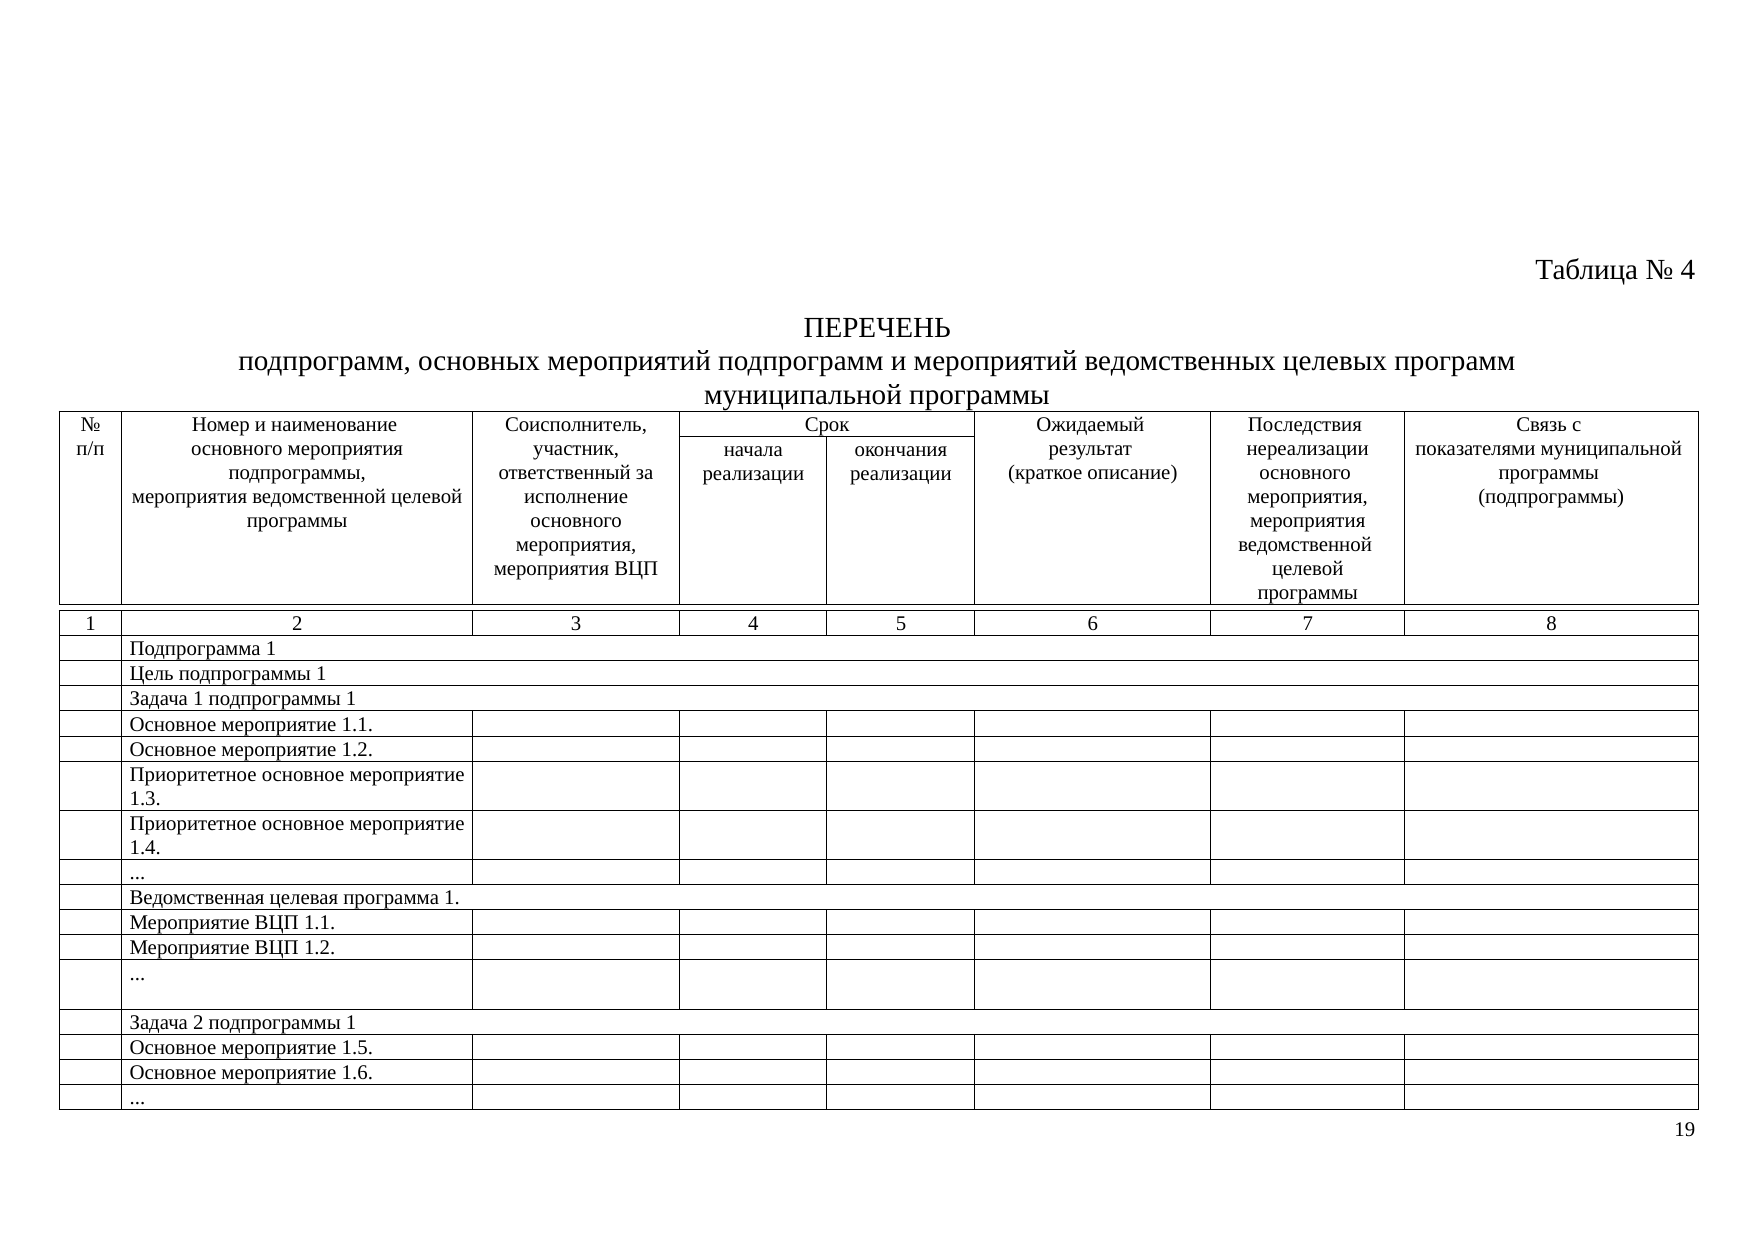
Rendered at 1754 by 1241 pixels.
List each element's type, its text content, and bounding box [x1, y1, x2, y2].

table_cell [60, 910, 121, 934]
table_header 1 [60, 611, 121, 635]
table_cell Задача 2 подпрограммы 1 [122, 1010, 1698, 1034]
table_cell [827, 1085, 974, 1109]
table_cell [827, 737, 974, 761]
table_cell ... [122, 860, 472, 884]
table_cell [680, 737, 826, 761]
table_cell [60, 860, 121, 884]
table_cell Основное мероприятие 1.1. [122, 711, 472, 736]
table_cell [473, 1035, 679, 1059]
table_cell [1405, 1085, 1698, 1109]
table_cell [1405, 1035, 1698, 1059]
table_cell [680, 860, 826, 884]
table_cell [473, 960, 679, 1008]
table_header 4 [680, 611, 826, 635]
table_cell [827, 860, 974, 884]
table_header 5 [827, 611, 974, 635]
table_cell [473, 935, 679, 959]
table_cell [827, 711, 974, 736]
table_cell [680, 1060, 826, 1084]
table_header 7 [1211, 611, 1404, 635]
table_cell [473, 910, 679, 934]
table_cell [1211, 1085, 1404, 1109]
table_cell [1211, 960, 1404, 1008]
table_cell [975, 860, 1210, 884]
table_cell [1405, 910, 1698, 934]
table_cell Мероприятие ВЦП 1.2. [122, 935, 472, 959]
table_cell [60, 1035, 121, 1059]
table_cell [1211, 762, 1404, 810]
table_cell [680, 1085, 826, 1109]
table_cell [975, 1085, 1210, 1109]
table_cell [1211, 737, 1404, 761]
table_cell [60, 1085, 121, 1109]
table_cell [1405, 711, 1698, 736]
table_cell [827, 960, 974, 1008]
table_header Номер и наименование основного мероприятия подпрограммы, мероприятия ведомственной целевой программы [122, 412, 472, 604]
table_cell [473, 811, 679, 859]
table_cell [1211, 1035, 1404, 1059]
table_cell [975, 960, 1210, 1008]
table_cell Мероприятие ВЦП 1.1. [122, 910, 472, 934]
table_cell Подпрограмма 1 [122, 636, 1698, 660]
table_cell [60, 661, 121, 685]
table_cell [975, 762, 1210, 810]
table_cell Ведомственная целевая программа 1. [122, 885, 1698, 909]
table_header 6 [975, 611, 1210, 635]
table_cell [680, 935, 826, 959]
table_header 8 [1405, 611, 1698, 635]
table_cell [975, 737, 1210, 761]
table_header Срок [680, 412, 974, 436]
text подпрограмм, основных мероприятий подпрограмм и мероприятий ведомственных целевых программ [59, 343, 1695, 377]
table_header 2 [122, 611, 472, 635]
table_cell [60, 737, 121, 761]
table_cell [60, 935, 121, 959]
table_cell [975, 910, 1210, 934]
table_cell [60, 686, 121, 710]
table_cell [473, 711, 679, 736]
table_header № п/п [60, 412, 121, 604]
table_cell [1405, 737, 1698, 761]
table_cell Основное мероприятие 1.6. [122, 1060, 472, 1084]
table_cell начала реализации [680, 437, 826, 604]
table_cell [680, 711, 826, 736]
table_cell [827, 1060, 974, 1084]
table_cell [60, 762, 121, 810]
table_cell Основное мероприятие 1.5. [122, 1035, 472, 1059]
table_cell [1405, 960, 1698, 1008]
table_cell ... [122, 1085, 472, 1109]
table_cell [60, 960, 121, 1008]
table_cell [680, 811, 826, 859]
table_cell ... [122, 960, 472, 1008]
table_cell [1405, 762, 1698, 810]
text ПЕРЕЧЕНЬ [59, 310, 1695, 343]
table_cell [680, 910, 826, 934]
table_cell Задача 1 подпрограммы 1 [122, 686, 1698, 710]
table_cell [1211, 910, 1404, 934]
table_cell [827, 811, 974, 859]
table_header 3 [473, 611, 679, 635]
table_cell [827, 762, 974, 810]
table_cell окончания реализации [827, 437, 974, 604]
table_cell [827, 910, 974, 934]
table_cell [975, 1035, 1210, 1059]
table_cell [60, 811, 121, 859]
table_cell Цель подпрограммы 1 [122, 661, 1698, 685]
table_cell [1211, 860, 1404, 884]
table_cell Приоритетное основное мероприятие 1.4. [122, 811, 472, 859]
table_cell [827, 1035, 974, 1059]
table_cell [827, 935, 974, 959]
table_cell [1211, 811, 1404, 859]
table_cell [60, 711, 121, 736]
table_cell [473, 737, 679, 761]
table_cell [60, 885, 121, 909]
table_cell [473, 1060, 679, 1084]
table_cell [680, 1035, 826, 1059]
table_cell [1211, 935, 1404, 959]
table_header Ожидаемый результат (краткое описание) [975, 412, 1210, 604]
table_cell [1405, 811, 1698, 859]
table_cell [975, 935, 1210, 959]
table_header Связь с показателями муниципальной программы (подпрограммы) [1405, 412, 1698, 604]
table_cell [1211, 711, 1404, 736]
table_cell [1405, 860, 1698, 884]
text Таблица № 4 [59, 252, 1695, 286]
table_cell [680, 762, 826, 810]
table_cell [1211, 1060, 1404, 1084]
table_cell [60, 1060, 121, 1084]
table_cell [473, 762, 679, 810]
table_header Последствия нереализации основного мероприятия, мероприятия ведомственной целевой программы [1211, 412, 1404, 604]
table_cell [680, 960, 826, 1008]
table_cell [1405, 935, 1698, 959]
table_cell [60, 1010, 121, 1034]
table_cell [60, 636, 121, 660]
table_cell Основное мероприятие 1.2. [122, 737, 472, 761]
table_cell [975, 711, 1210, 736]
table_cell [975, 811, 1210, 859]
table_cell Приоритетное основное мероприятие 1.3. [122, 762, 472, 810]
table_header Соисполнитель, участник, ответственный за исполнение основного мероприятия, мероприятия ВЦП [473, 412, 679, 604]
table_cell [473, 1085, 679, 1109]
table_cell [1405, 1060, 1698, 1084]
text муниципальной программы [59, 377, 1695, 411]
table_cell [473, 860, 679, 884]
table_cell [975, 1060, 1210, 1084]
